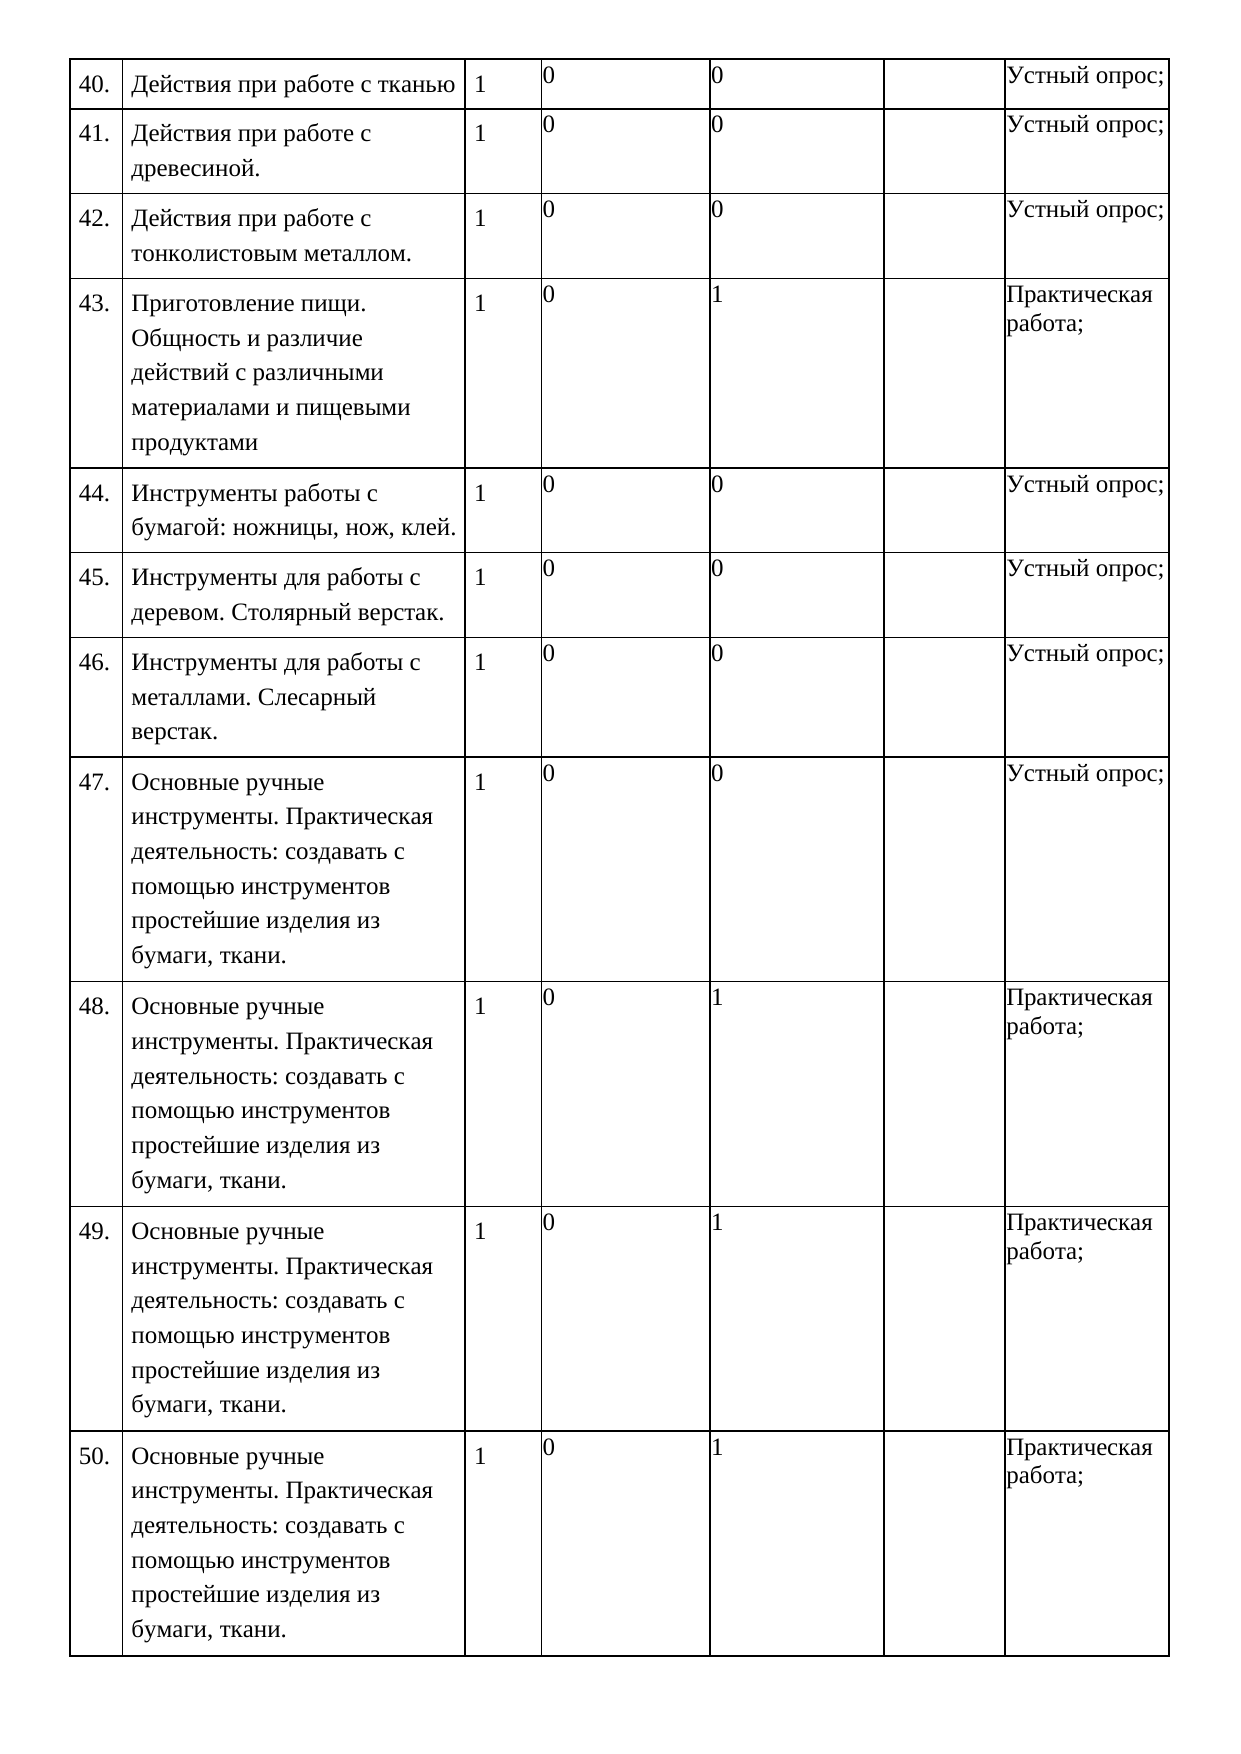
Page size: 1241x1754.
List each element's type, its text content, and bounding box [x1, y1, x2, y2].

table_cell Устный опрос; [1006, 194, 1168, 277]
table_cell Основные ручные инструменты. Практическая деятельность: создавать с помощью инструментов простейшие изделия из бумаги, ткани. [123, 1207, 464, 1430]
table_cell 50. [71, 1432, 122, 1655]
table_cell Основные ручные инструменты. Практическая деятельность: создавать с помощью инструментов простейшие изделия из бумаги, ткани. [123, 758, 464, 981]
table_header 40. [71, 60, 122, 108]
table_cell 47. [71, 758, 122, 981]
table_cell Устный опрос; [1006, 758, 1168, 981]
table_cell Основные ручные инструменты. Практическая деятельность: создавать с помощью инструментов простейшие изделия из бумаги, ткани. [123, 1432, 464, 1655]
table_cell 1 [466, 1432, 541, 1655]
table_cell [885, 982, 1004, 1206]
table_cell [885, 758, 1004, 981]
table_cell Практическая работа; [1006, 1432, 1168, 1655]
table_cell 0 [542, 1432, 709, 1655]
table_cell Устный опрос; [1006, 469, 1168, 552]
table_cell 1 [711, 279, 883, 467]
table_cell 0 [711, 553, 883, 636]
table_cell 0 [711, 758, 883, 981]
table_cell 0 [711, 194, 883, 277]
table_cell 44. [71, 469, 122, 552]
table_cell 0 [542, 758, 709, 981]
table_cell 1 [711, 1207, 883, 1430]
table_cell Практическая работа; [1006, 1207, 1168, 1430]
table_cell 1 [466, 110, 541, 193]
table_cell Устный опрос; [1006, 638, 1168, 756]
table_cell Действия при работе с тонколистовым металлом. [123, 194, 464, 277]
table_cell 1 [466, 553, 541, 636]
table_cell 1 [466, 279, 541, 467]
table_cell Приготовление пищи. Общность и различие действий с различными материалами и пищевыми продуктами [123, 279, 464, 467]
table_cell [885, 1207, 1004, 1430]
table_cell Устный опрос; [1006, 553, 1168, 636]
table_cell [885, 279, 1004, 467]
table_cell 1 [711, 1432, 883, 1655]
table_header 0 [542, 60, 709, 108]
table_cell 42. [71, 194, 122, 277]
table_cell 1 [466, 638, 541, 756]
table_cell [885, 1432, 1004, 1655]
table_cell 1 [466, 758, 541, 981]
table_cell [885, 638, 1004, 756]
table_cell 0 [542, 1207, 709, 1430]
table_cell 0 [542, 194, 709, 277]
table_cell 49. [71, 1207, 122, 1430]
table_cell 1 [711, 982, 883, 1206]
table_cell Действия при работе с древесиной. [123, 110, 464, 193]
table_cell 41. [71, 110, 122, 193]
table_cell 46. [71, 638, 122, 756]
table_cell Устный опрос; [1006, 110, 1168, 193]
table_cell 1 [466, 194, 541, 277]
table_cell 0 [542, 982, 709, 1206]
table_cell 0 [542, 469, 709, 552]
table_cell 0 [711, 638, 883, 756]
table_header 1 [466, 60, 541, 108]
table_header Устный опрос; [1006, 60, 1168, 108]
table_cell 1 [466, 469, 541, 552]
table_cell Практическая работа; [1006, 279, 1168, 467]
table_cell [885, 110, 1004, 193]
table_cell Основные ручные инструменты. Практическая деятельность: создавать с помощью инструментов простейшие изделия из бумаги, ткани. [123, 982, 464, 1206]
table_cell 48. [71, 982, 122, 1206]
table_cell 0 [711, 469, 883, 552]
table_cell 0 [542, 279, 709, 467]
table_cell 1 [466, 982, 541, 1206]
table_cell 1 [466, 1207, 541, 1430]
table_cell 0 [542, 553, 709, 636]
table_cell Инструменты работы с бумагой: ножницы, нож, клей. [123, 469, 464, 552]
table_cell [885, 553, 1004, 636]
table_header Действия при работе с тканью [123, 60, 464, 108]
table_cell 0 [711, 110, 883, 193]
table_cell Инструменты для работы с металлами. Слесарный верстак. [123, 638, 464, 756]
table_cell [885, 194, 1004, 277]
table_cell [885, 469, 1004, 552]
table_cell Практическая работа; [1006, 982, 1168, 1206]
table_header 0 [711, 60, 883, 108]
table_cell 45. [71, 553, 122, 636]
table_cell 43. [71, 279, 122, 467]
table_header [885, 60, 1004, 108]
table_cell 0 [542, 110, 709, 193]
table_cell Инструменты для работы с деревом. Столярный верстак. [123, 553, 464, 636]
table_cell 0 [542, 638, 709, 756]
